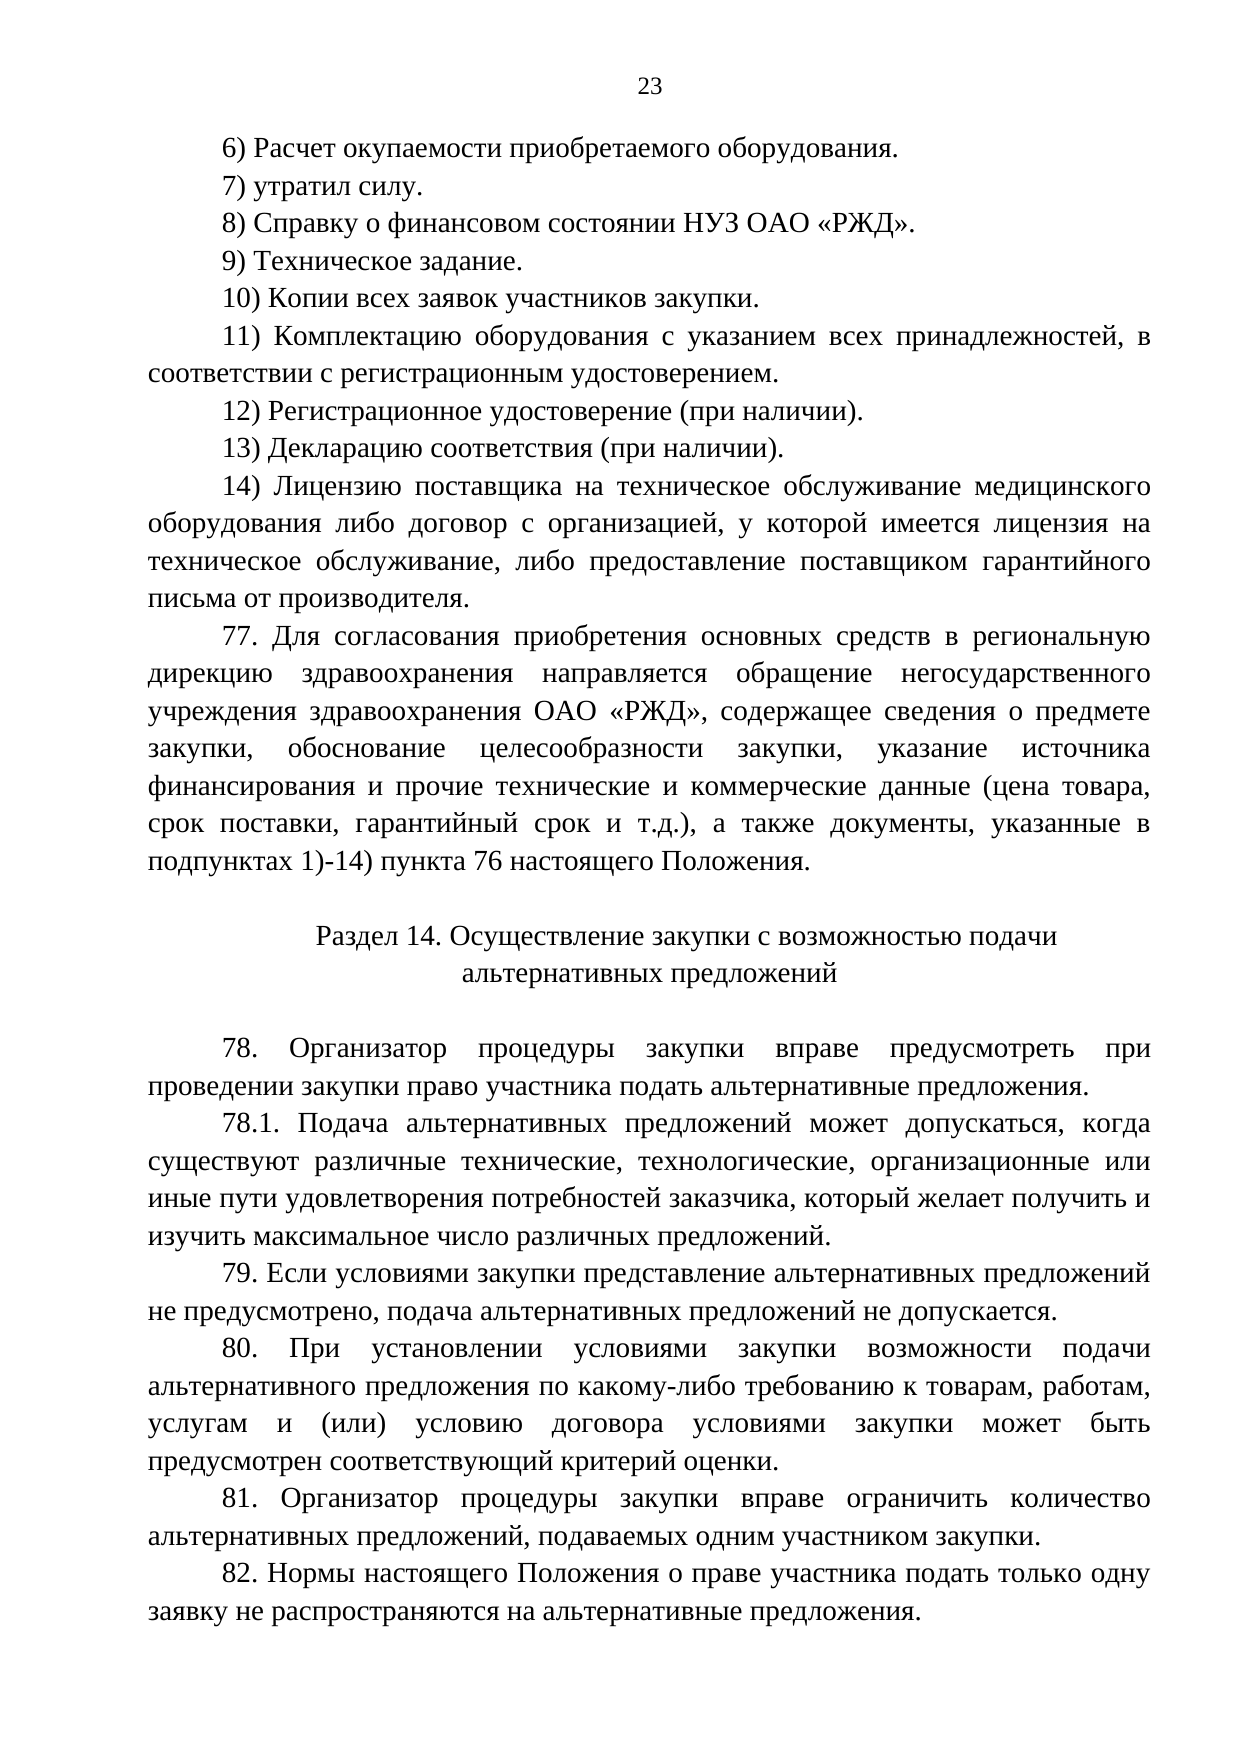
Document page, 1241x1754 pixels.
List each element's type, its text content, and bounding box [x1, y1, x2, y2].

text 10) Копии всех заявок участников закупки. [148, 278, 1152, 315]
list 13) Декларацию соответствия (при наличии). [222, 428, 1152, 465]
text 7) утратил силу. [148, 165, 1152, 203]
text 9) Техническое задание. [148, 240, 1152, 278]
list 14) Лицензию поставщика на техническое обслуживание медицинского оборудования либо договор с организацией, у которой имеется лицензия на техническое обслуживание, либо предоставление поставщиком гарантийного письма от производителя. [148, 465, 1152, 615]
text 80. При установлении условиями закупки возможности подачи альтернативного предложения по какому-либо требованию к товарам, работам, услугам и (или) условию договора условиями закупки может быть предусмотрен соответствующий критерий оценки. [148, 1328, 1152, 1478]
text 8) Справку о финансовом состоянии НУЗ ОАО «РЖД». [148, 203, 1152, 240]
text 78. Организатор процедуры закупки вправе предусмотреть при проведении закупки право участника подать альтернативные предложения. [148, 1028, 1152, 1103]
text 77. Для согласования приобретения основных средств в региональную дирекцию здравоохранения направляется обращение негосударственного учреждения здравоохранения ОАО «РЖД», содержащее сведения о предмете закупки, обоснование целесообразности закупки, указание источника финансирования и прочие технические и коммерческие данные (цена товара, срок поставки, гарантийный срок и т.д.), а также документы, указанные в подпунктах 1)-14) пункта 76 настоящего Положения. [148, 615, 1152, 878]
text 11) Комплектацию оборудования с указанием всех принадлежностей, в соответствии с регистрационным удостоверением. [148, 315, 1152, 390]
text Раздел 14. Осуществление закупки с возможностью подачи альтернативных предложений [148, 915, 1152, 990]
text 81. Организатор процедуры закупки вправе ограничить количество альтернативных предложений, подаваемых одним участником закупки. [148, 1478, 1152, 1553]
text 6) Расчет окупаемости приобретаемого оборудования. [148, 128, 1152, 165]
text 78.1. Подача альтернативных предложений может допускаться, когда существуют различные технические, технологические, организационные или иные пути удовлетворения потребностей заказчика, который желает получить и изучить максимальное число различных предложений. [148, 1103, 1152, 1253]
text 79. Если условиями закупки представление альтернативных предложений не предусмотрено, подача альтернативных предложений не допускается. [148, 1253, 1152, 1328]
text 82. Нормы настоящего Положения о праве участника подать только одну заявку не распространяются на альтернативные предложения. [148, 1553, 1152, 1628]
text 12) Регистрационное удостоверение (при наличии). [148, 390, 1152, 428]
